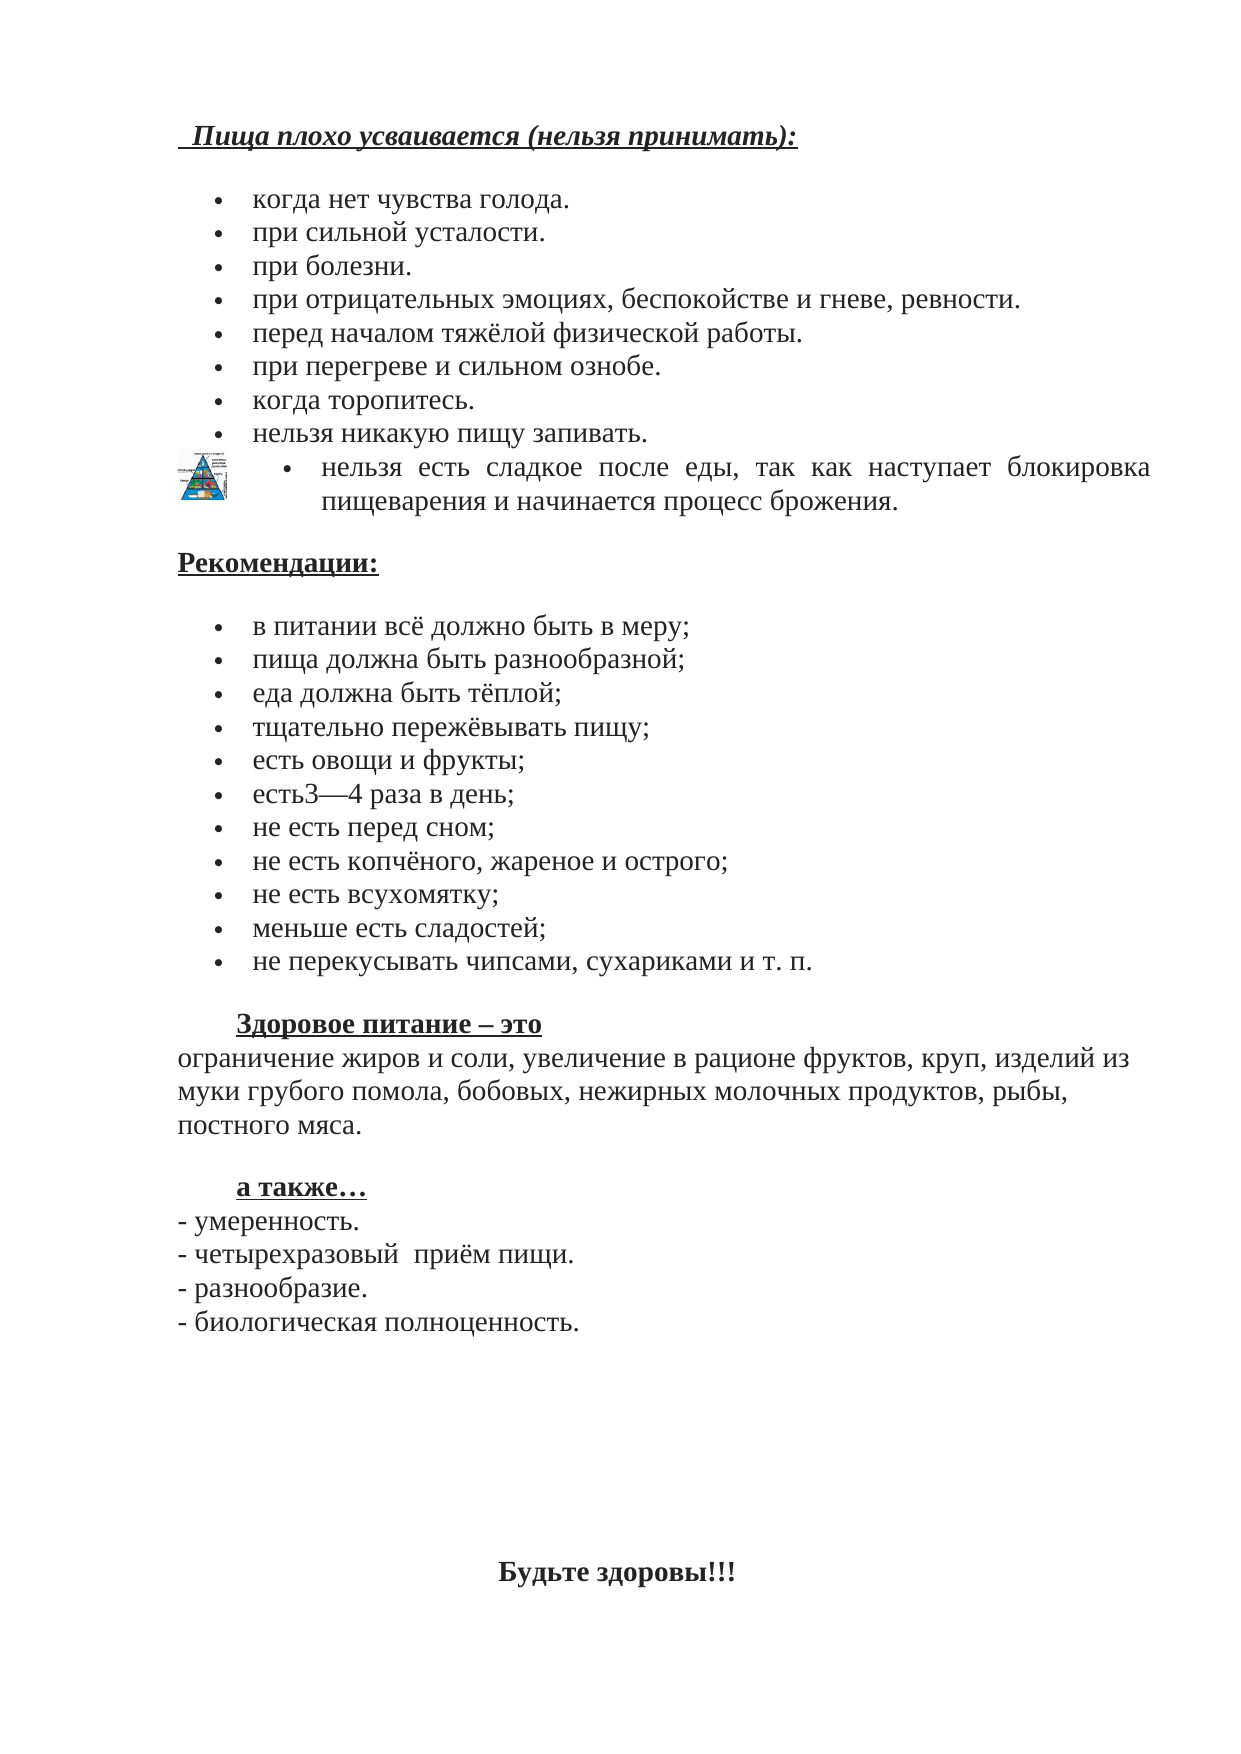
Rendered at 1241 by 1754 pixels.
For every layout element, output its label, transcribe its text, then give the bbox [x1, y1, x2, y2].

list перед началом тяжёлой физической работы. [215, 315, 1152, 348]
list меньше есть сладостей; [215, 910, 1152, 943]
picture [189, 491, 217, 500]
list тщательно пережёвывать пищу; [215, 709, 1152, 742]
list при перегреве и сильном ознобе. [215, 348, 1152, 382]
list нельзя никакую пищу запивать. [215, 416, 1152, 449]
list нельзя есть сладкое после еды, так как наступает блокировка пищеварения и начинается процесс брожения. [215, 449, 1152, 516]
list есть3—4 раза в день; [215, 776, 1152, 809]
text а также… - умеренность. - четырехразовый приём пищи. - разнообразие. - биологическая полноценность. [177, 1169, 1152, 1337]
picture [191, 479, 216, 488]
list при сильной усталости. [215, 214, 1152, 248]
list когда нет чувства голода. [215, 181, 1152, 214]
text Рекомендации: [177, 545, 1152, 579]
list не перекусывать чипсами, сухариками и т. п. [215, 943, 1152, 977]
list при болезни. [215, 248, 1152, 281]
list не есть всухомятку; [215, 876, 1152, 910]
list в питании всё должно быть в меру; [215, 608, 1152, 642]
list еда должна быть тёплой; [215, 675, 1152, 709]
list есть овощи и фрукты; [215, 742, 1152, 776]
text Будьте здоровы!!! [177, 1554, 1152, 1588]
list когда торопитесь. [215, 382, 1152, 416]
text Здоровое питание – это ограничение жиров и соли, увеличение в рационе фруктов, круп, изделий из муки грубого помола, бобовых, нежирных молочных продуктов, рыбы, постного мяса. [177, 1006, 1152, 1140]
picture [177, 449, 228, 500]
list пища должна быть разнообразной; [215, 642, 1152, 675]
list не есть перед сном; [215, 809, 1152, 843]
text Пища плохо усваивается (нельзя принимать): [177, 118, 1152, 152]
list не есть копчёного, жареное и острого; [215, 843, 1152, 876]
list при отрицательных эмоциях, беспокойстве и гневе, ревности. [215, 281, 1152, 315]
